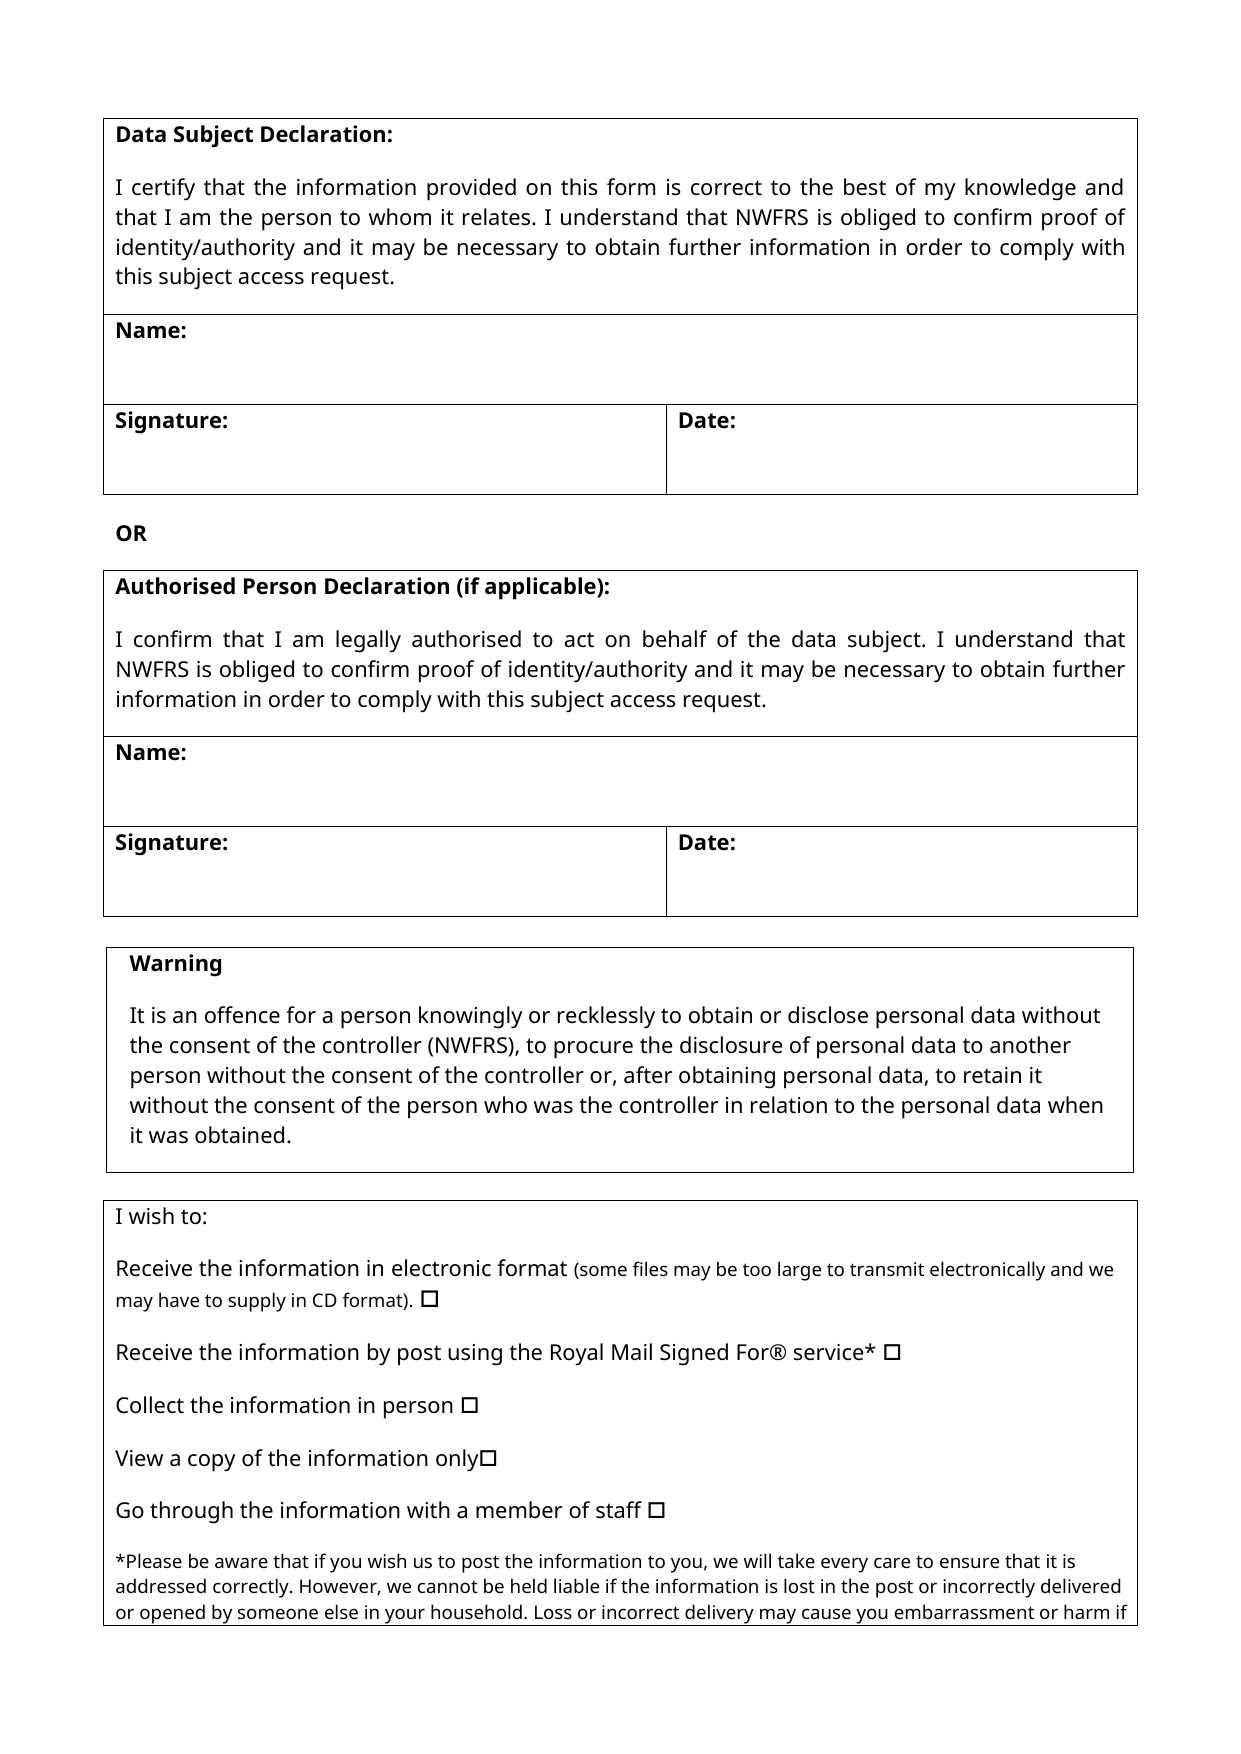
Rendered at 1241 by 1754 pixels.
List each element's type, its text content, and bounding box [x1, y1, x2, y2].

table_cell Date: [667, 827, 1137, 916]
table_cell Authorised Person Declaration (if applicable): I confirm that I am legally authorised to act on behalf of the data subject. I understand that NWFRS is obliged to confirm proof of identity/authority and it may be necessary to obtain further information in order to comply with this subject access request. [104, 571, 1137, 736]
table_cell Signature: [104, 827, 666, 916]
table_cell Name: [104, 315, 1137, 404]
table_cell OR [103, 495, 1137, 570]
table_header Data Subject Declaration: I certify that the information provided on this form is correct to the best of my knowledge and that I am the person to whom it relates. I understand that NWFRS is obliged to confirm proof of identity/authority and it may be necessary to obtain further information in order to comply with this subject access request. [104, 119, 1137, 314]
table_cell Date: [667, 405, 1137, 493]
table_header Warning It is an offence for a person knowingly or recklessly to obtain or disclose personal data without the consent of the controller (NWFRS), to procure the disclosure of personal data to another person without the consent of the controller or, after obtaining personal data, to retain it without the consent of the person who was the controller in relation to the personal data when it was obtained. [107, 948, 1133, 1172]
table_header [104, 1201, 1137, 1625]
table_cell Signature: [104, 405, 666, 493]
table_cell Name: [104, 737, 1137, 826]
